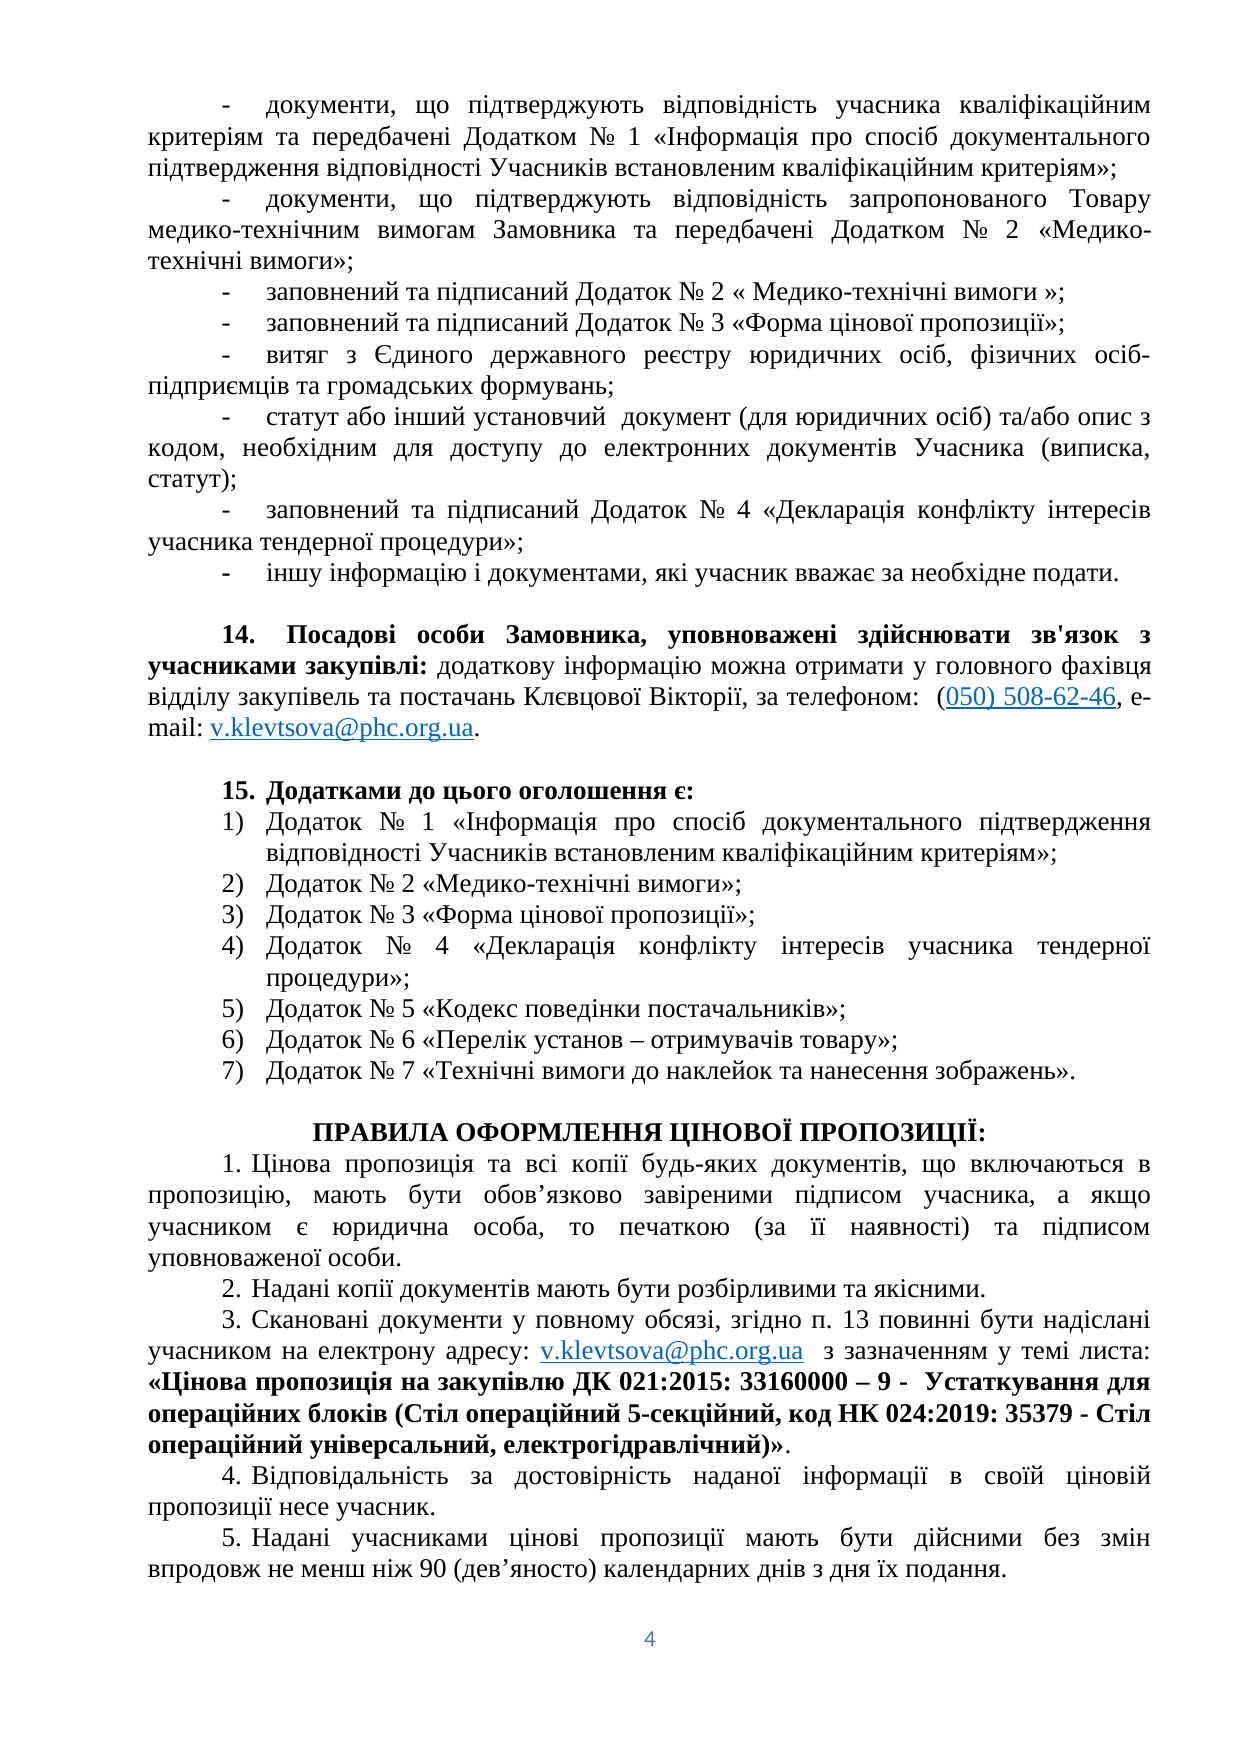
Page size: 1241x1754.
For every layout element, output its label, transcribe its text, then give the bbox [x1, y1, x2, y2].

list Додаток № 1 «Інформація про спосіб документального підтвердження відповідності Учасників встановленим кваліфікаційним критеріям»; [221, 805, 1152, 867]
list іншу інформацію і документами, які учасник вважає за необхідне подати. [148, 556, 1152, 587]
list заповнений та підписаний Додаток № 3 «Форма цінової пропозиції»; [148, 307, 1152, 338]
list Додатками до цього оголошення є: [148, 774, 1152, 805]
list документи, що підтверджують відповідність учасника кваліфікаційним критеріям та передбачені Додатком № 1 «Інформація про спосіб документального підтвердження відповідності Учасників встановленим кваліфікаційним критеріям»; [148, 88, 1152, 182]
list Додаток № 7 «Технічні вимоги до наклейок та нанесення зображень». [221, 1054, 1152, 1085]
list Додаток № 4 «Декларація конфлікту інтересів учасника тендерної процедури»; [221, 929, 1152, 992]
list документи, що підтверджують відповідність запропонованого Товару медико-технічним вимогам Замовника та передбачені Додатком № 2 «Медико-технічні вимоги»; [148, 182, 1152, 275]
list Відповідальність за достовірність наданої інформації в своїй ціновій пропозиції несе учасник. [148, 1459, 1152, 1521]
list Додаток № 2 «Медико-технічні вимоги»; [221, 867, 1152, 898]
list статут або інший установчий документ (для юридичних осіб) та/або опис з кодом, необхідним для доступу до електронних документів Учасника (виписка, статут); [148, 400, 1152, 493]
list витяг з Єдиного державного реєстру юридичних осіб, фізичних осіб-підприємців та громадських формувань; [148, 338, 1152, 400]
list Посадові особи Замовника, уповноважені здійснювати зв'язок з учасниками закупівлі: додаткову інформацію можна отримати у головного фахівця відділу закупівель та постачань Клєвцової Вікторії, за телефоном: (050) 508-62-46, е-mail: v.klevtsova@phc.org.ua. [148, 618, 1152, 743]
list Надані копії документів мають бути розбірливими та якісними. [148, 1272, 1152, 1303]
list Надані учасниками цінові пропозиції мають бути дійсними без змін впродовж не менш ніж 90 (дев’яносто) календарних днів з дня їх подання. [148, 1521, 1152, 1583]
list Додаток № 3 «Форма цінової пропозиції»; [221, 898, 1152, 929]
list Цінова пропозиція та всі копії будь-яких документів, що включаються в пропозицію, мають бути обов’язково завіреними підписом учасника, а якщо учасником є юридична особа, то печаткою (за її наявності) та підписом уповноваженої особи. [148, 1147, 1152, 1272]
list Скановані документи у повному обсязі, згідно п. 13 повинні бути надіслані учасником на електрону адресу: v.klevtsova@phc.org.ua з зазначенням у темі листа: «Цінова пропозиція на закупівлю ДК 021:2015: 33160000 – 9 - Устаткування для операційних блоків (Стіл операційний 5-секційний, код НК 024:2019: 35379 - Стіл операційний універсальний, електрогідравлічний)». [148, 1303, 1152, 1459]
list заповнений та підписаний Додаток № 2 « Медико-технічні вимоги »; [148, 275, 1152, 307]
text Правила оформлення ЦІНОВОЇ ПРОПОЗИЦІЇ: [148, 1116, 1152, 1147]
list заповнений та підписаний Додаток № 4 «Декларація конфлікту інтересів учасника тендерної процедури»; [148, 493, 1152, 556]
list Додаток № 5 «Кодекс поведінки постачальників»; [221, 992, 1152, 1023]
list Додаток № 6 «Перелік установ – отримувачів товару»; [221, 1023, 1152, 1054]
